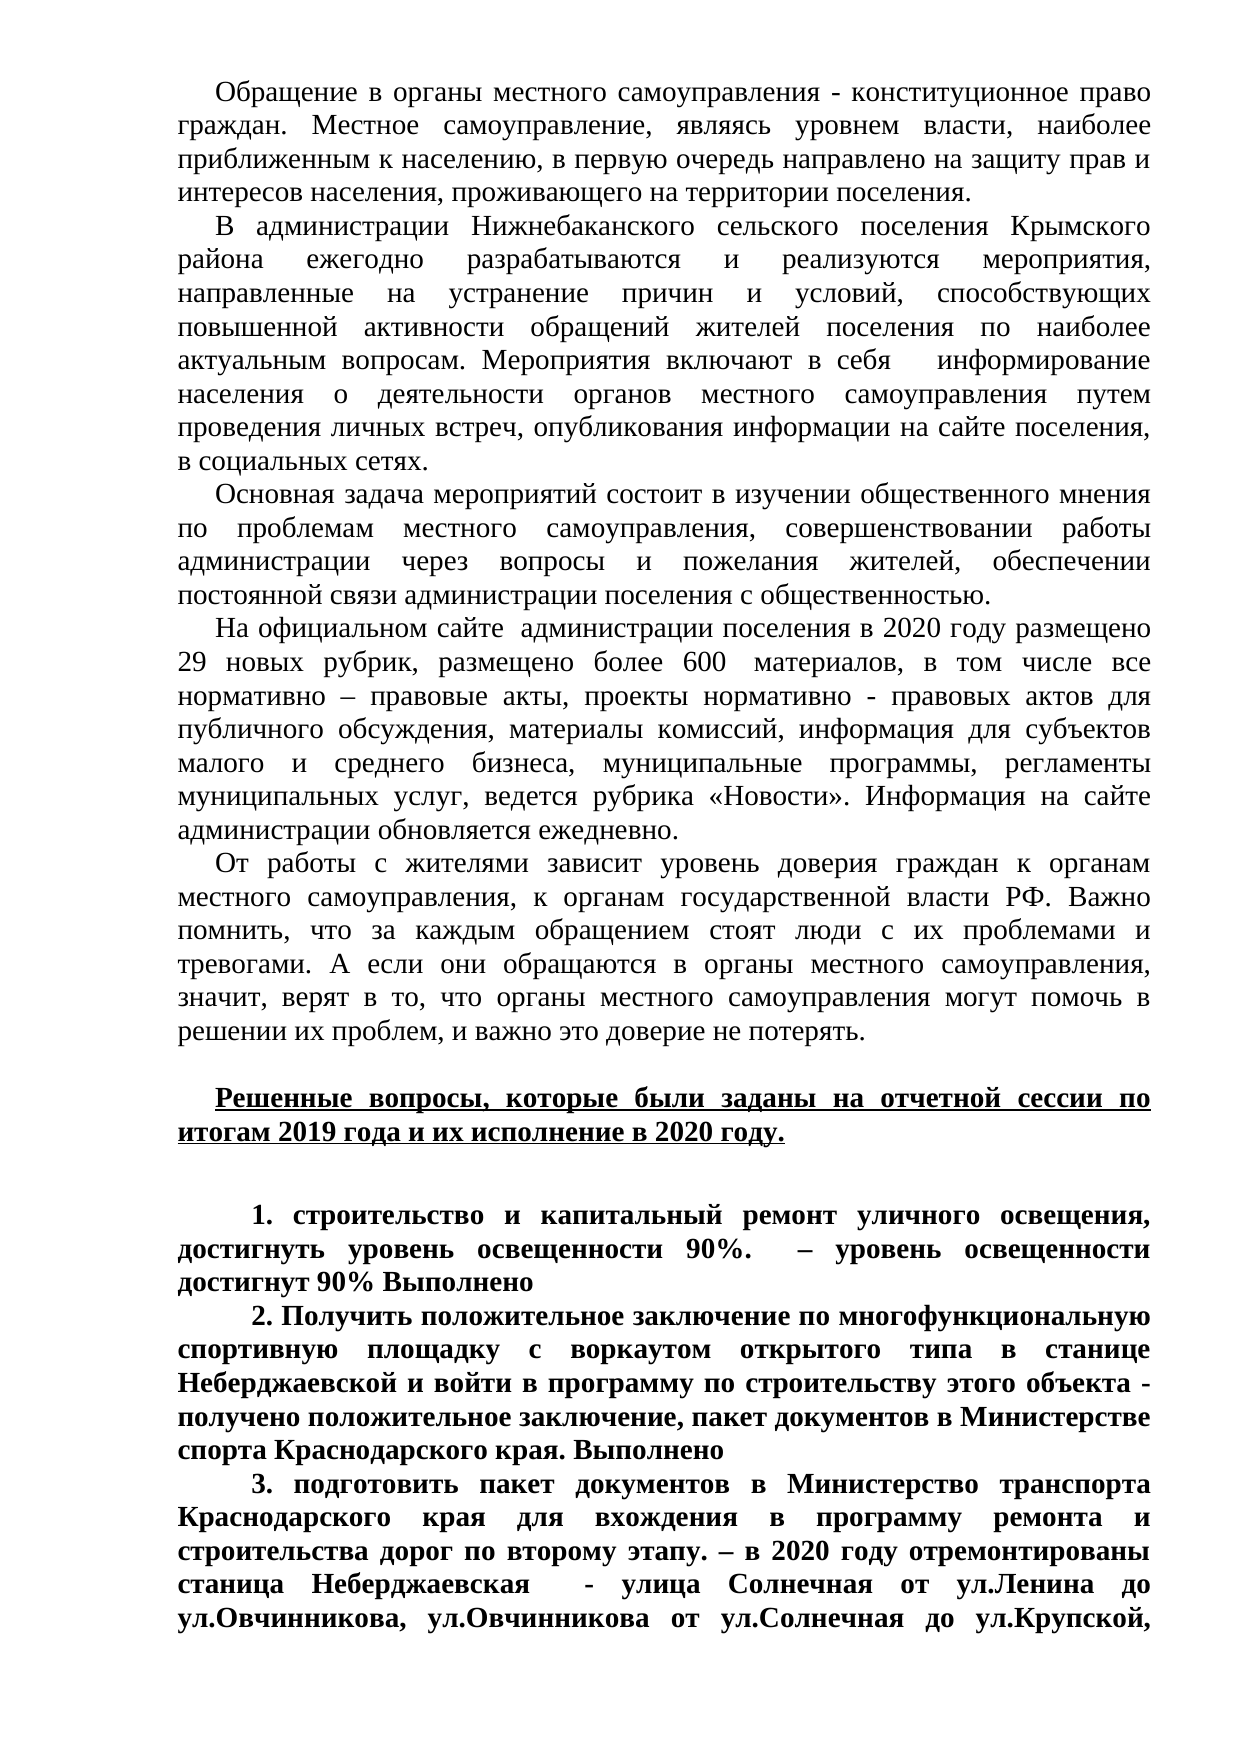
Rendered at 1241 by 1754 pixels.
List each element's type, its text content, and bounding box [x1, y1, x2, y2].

text Решенные вопросы, которые были заданы на отчетной сессии по итогам 2019 года и их исполнение в 2020 году. [177, 1080, 1152, 1147]
text Обращение в органы местного самоуправления - конституционное право граждан. Местное самоуправление, являясь уровнем власти, наиболее приближенным к населению, в первую очередь направлено на защиту прав и интересов населения, проживающего на территории поселения. [177, 74, 1152, 208]
text Основная задача мероприятий состоит в изучении общественного мнения по проблемам местного самоуправления, совершенствовании работы администрации через вопросы и пожелания жителей, обеспечении постоянной связи администрации поселения с общественностью. [177, 476, 1152, 611]
text 1. строительство и капитальный ремонт уличного освещения, достигнуть уровень освещенности 90%. – уровень освещенности достигнут 90% Выполнено [177, 1197, 1152, 1298]
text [177, 1466, 1152, 1633]
text В администрации Нижнебаканского сельского поселения Крымского района ежегодно разрабатываются и реализуются мероприятия, направленные на устранение причин и условий, способствующих повышенной активности обращений жителей поселения по наиболее актуальным вопросам. Мероприятия включают в себя информирование населения о деятельности органов местного самоуправления путем проведения личных встреч, опубликования информации на сайте поселения, в социальных сетях. [177, 208, 1152, 476]
text 2. Получить положительное заключение по многофункциональную спортивную площадку с воркаутом открытого типа в станице Неберджаевской и войти в программу по строительству этого объекта - получено положительное заключение, пакет документов в Министерстве спорта Краснодарского края. Выполнено [177, 1298, 1152, 1466]
text От работы с жителями зависит уровень доверия граждан к органам местного самоуправления, к органам государственной власти РФ. Важно помнить, что за каждым обращением стоят люди с их проблемами и тревогами. А если они обращаются в органы местного самоуправления, значит, верят в то, что органы местного самоуправления могут помочь в решении их проблем, и важно это доверие не потерять. [177, 845, 1152, 1047]
text На официальном сайте администрации поселения в 2020 году размещено 29 новых рубрик, размещено более 600 материалов, в том числе все нормативно – правовые акты, проекты нормативно - правовых актов для публичного обсуждения, материалы комиссий, информация для субъектов малого и среднего бизнеса, муниципальные программы, регламенты муниципальных услуг, ведется рубрика «Новости». Информация на сайте администрации обновляется ежедневно. [177, 611, 1152, 845]
